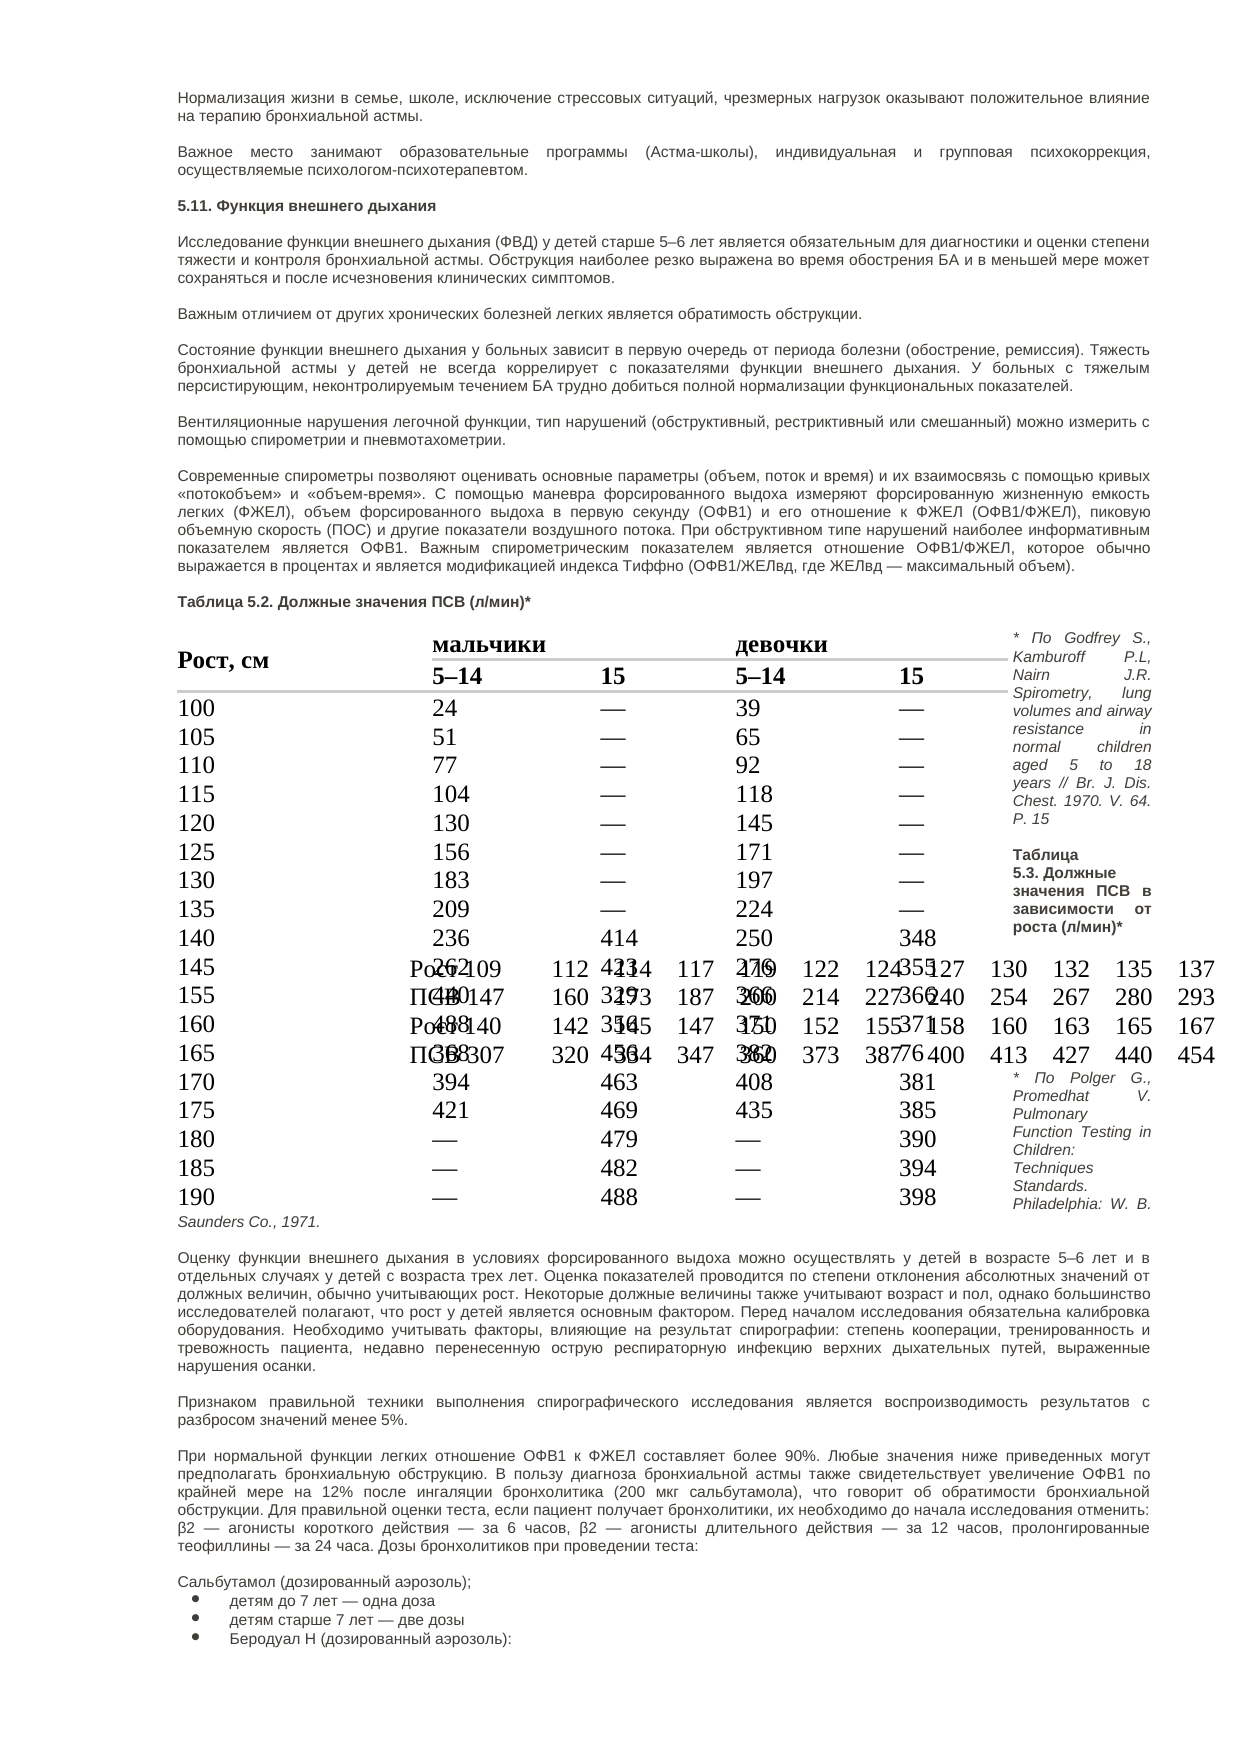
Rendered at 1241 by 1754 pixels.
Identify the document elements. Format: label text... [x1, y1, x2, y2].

list детям до 7 лет — одна доза [192, 1591, 1152, 1610]
table_cell 165 [177, 1038, 409, 1067]
table_cell 320 [551, 1040, 614, 1069]
table_cell 160 [551, 983, 614, 1011]
table_cell 152 [802, 1011, 864, 1040]
table_cell 236 [432, 923, 600, 952]
table_cell 227 [865, 983, 927, 1011]
table_header 122 [802, 954, 864, 982]
text * По Godfrey S., Kamburoff P.L, Nairn J.R. Spirometry, lung volumes and airway resistance in normal children aged 5 to 18 years // Br. J. Dis. Chest. 1970. V. 64. P. 15 [1008, 629, 1152, 827]
table_cell Рост 140 [409, 1011, 551, 1040]
table_cell 463 [600, 1069, 735, 1096]
text * По Polger G., Promedhat V. Pulmonary Function Testing in Children: Techniques Standards. Philadelphia: W. B. Saunders Co., 1971. [177, 1069, 1152, 1231]
table_cell 160 [990, 1011, 1052, 1040]
table_cell 125 [177, 837, 432, 866]
table_cell 142 [551, 1011, 614, 1040]
table_cell 120 [177, 808, 432, 837]
table_cell — [600, 779, 735, 808]
table_cell 209 [432, 894, 600, 923]
table_cell 39 [735, 693, 899, 722]
table_cell 387 [865, 1040, 927, 1069]
table_cell — [432, 1182, 600, 1211]
table_cell 240 [927, 983, 990, 1011]
table_cell 267 [1052, 983, 1115, 1011]
table_header 130 [990, 954, 1052, 982]
table_cell 293 [1178, 983, 1240, 1011]
table_header 114 [614, 954, 677, 982]
table_cell 421 [432, 1096, 600, 1124]
table_cell — [600, 751, 735, 779]
table_header 117 [677, 954, 739, 982]
text Состояние функции внешнего дыхания у больных зависит в первую очередь от периода болезни (обострение, ремиссия). Тяжесть бронхиальной астмы у детей не всегда коррелирует с показателями функции внешнего дыхания. У больных с тяжелым персистирующим, неконтролируемым течением БА трудно добиться полной нормализации функциональных показателей. [177, 341, 1152, 395]
table_cell 160 [177, 1009, 409, 1038]
table_cell — [600, 722, 735, 751]
table_header 124 [865, 954, 927, 982]
table_cell 408 [735, 1067, 899, 1096]
table_cell ПСВ 307 [409, 1040, 551, 1069]
table_cell 190 [177, 1182, 432, 1211]
table_cell 15 [600, 661, 735, 690]
table_cell — [735, 1153, 899, 1182]
table_cell 398 [899, 1182, 1008, 1211]
table_cell — [600, 894, 735, 923]
table_header мальчики [432, 629, 735, 658]
text Таблица 5.2. Должные значения ПСВ (л/мин)* [177, 593, 1152, 611]
table_cell 197 [735, 866, 899, 894]
table_cell 130 [432, 808, 600, 837]
table_header 127 [927, 954, 990, 982]
table_cell 390 [899, 1124, 1008, 1153]
table_cell 5–14 [432, 661, 600, 690]
table_cell 118 [735, 779, 899, 808]
text Признаком правильной техники выполнения спирографического исследования является воспроизводимость результатов с разбросом значений менее 5%. [177, 1393, 1152, 1429]
table_cell 170 [177, 1067, 432, 1096]
text Нормализация жизни в семье, школе, исключение стрессовых ситуаций, чрезмерных нагрузок оказывают положительное влияние на терапию бронхиальной астмы. [177, 89, 1152, 125]
table_cell 183 [432, 866, 600, 894]
table_cell — [432, 1124, 600, 1153]
table_cell 173 [614, 983, 677, 1011]
table_cell 165 [1115, 1011, 1177, 1040]
table_cell 385 [899, 1096, 1008, 1124]
table_cell — [600, 693, 735, 722]
table_cell 348 [899, 923, 1008, 952]
table_cell — [899, 693, 1008, 722]
table_cell 145 [177, 952, 432, 981]
table_cell 147 [677, 1011, 739, 1040]
table_cell — [735, 1124, 899, 1153]
table_header 119 [739, 954, 802, 982]
table_header Рост, см [177, 629, 432, 690]
table_cell 171 [735, 837, 899, 866]
table_cell 145 [614, 1011, 677, 1040]
table_cell 100 [177, 693, 432, 722]
table_cell 145 [735, 808, 899, 837]
table_cell — [899, 837, 1008, 866]
table_cell — [899, 894, 1008, 923]
text При нормальной функции легких отношение ОФВ1 к ФЖЕЛ составляет более 90%. Любые значения ниже приведенных могут предполагать бронхиальную обструкцию. В пользу диагноза бронхиальной астмы также свидетельствует увеличение ОФВ1 по крайней мере на 12% после ингаляции бронхолитика (200 мкг сальбутамола), что говорит об обратимости бронхиальной обструкции. Для правильной оценки теста, если пациент получает бронхолитики, их необходимо до начала исследования отменить: β2 — агонисты короткого действия — за 6 часов, β2 — агонисты длительного действия — за 12 часов, пролонгированные теофиллины — за 24 часа. Дозы бронхолитиков при проведении теста: [177, 1447, 1152, 1555]
table_cell 163 [1052, 1011, 1115, 1040]
table_cell — [600, 808, 735, 837]
table_cell 92 [735, 751, 899, 779]
table_cell 347 [677, 1040, 739, 1069]
table_cell — [899, 779, 1008, 808]
table_cell 175 [177, 1096, 432, 1124]
table_cell 413 [990, 1040, 1052, 1069]
table_cell 488 [600, 1182, 735, 1211]
text Вентиляционные нарушения легочной функции, тип нарушений (обструктивный, рестриктивный или смешанный) можно измерить с помощью спирометрии и пневмотахометрии. [177, 413, 1152, 449]
table_cell 394 [899, 1153, 1008, 1182]
table_cell 155 [177, 981, 432, 1009]
table_cell — [899, 751, 1008, 779]
table_cell 104 [432, 779, 600, 808]
text Сальбутамол (дозированный аэрозоль); [177, 1573, 1152, 1591]
table_cell 373 [802, 1040, 864, 1069]
table_cell 77 [432, 751, 600, 779]
table_cell — [735, 1182, 899, 1211]
table_cell 5–14 [735, 661, 899, 690]
table_cell 167 [1178, 1011, 1240, 1040]
table_cell 414 [600, 923, 735, 952]
text Исследование функции внешнего дыхания (ФВД) у детей старше 5–6 лет является обязательным для диагностики и оценки степени тяжести и контроля бронхиальной астмы. Обструкция наиболее резко выражена во время обострения БА и в меньшей мере может сохраняться и после исчезновения клинических симптомов. [177, 233, 1152, 287]
table_cell 65 [735, 722, 899, 751]
table_cell — [899, 866, 1008, 894]
table_cell 334 [614, 1040, 677, 1069]
table_cell 105 [177, 722, 432, 751]
table_cell 454 [1178, 1040, 1240, 1069]
text Оценку функции внешнего дыхания в условиях форсированного выдоха можно осуществлять у детей в возрасте 5–6 лет и в отдельных случаях у детей с возраста трех лет. Оценка показателей проводится по степени отклонения абсолютных значений от должных величин, обычно учитывающих рост. Некоторые должные величины также учитывают возраст и пол, однако большинство исследователей полагают, что рост у детей является основным фактором. Перед началом исследования обязательна калибровка оборудования. Необходимо учитывать факторы, влияющие на результат спирографии: степень кооперации, тренированность и тревожность пациента, недавно перенесенную острую респираторную инфекцию верхних дыхательных путей, выраженные нарушения осанки. [177, 1249, 1152, 1375]
table_cell 24 [432, 693, 600, 722]
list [192, 1610, 1152, 1629]
table_cell — [432, 1153, 600, 1182]
table_cell ПСВ 147 [409, 983, 551, 1011]
table_cell — [899, 808, 1008, 837]
table_cell 435 [735, 1096, 899, 1124]
table_cell 224 [735, 894, 899, 923]
table_cell 187 [677, 983, 739, 1011]
table_cell 280 [1115, 983, 1177, 1011]
table_cell 156 [432, 837, 600, 866]
table_cell 110 [177, 751, 432, 779]
list Беродуал Н (дозированный аэрозоль): [192, 1629, 1152, 1649]
table_cell 51 [432, 722, 600, 751]
table_cell — [600, 866, 735, 894]
table_cell 180 [177, 1124, 432, 1153]
text Современные спирометры позволяют оценивать основные параметры (объем, поток и время) и их взаимосвязь с помощью кривых «потокобъем» и «объем-время». С помощью маневра форсированного выдоха измеряют форсированную жизненную емкость легких (ФЖЕЛ), объем форсированного выдоха в первую секунду (ОФВ1) и его отношение к ФЖЕЛ (ОФВ1/ФЖЕЛ), пиковую объемную скорость (ПОС) и другие показатели воздушного потока. При обструктивном типе нарушений наиболее информативным показателем является ОФВ1. Важным спирометрическим показателем является отношение ОФВ1/ФЖЕЛ, которое обычно выражается в процентах и является модификацией индекса Тиффно (ОФВ1/ЖЕЛвд, где ЖЕЛвд — максимальный объем). [177, 467, 1152, 575]
table_cell 394 [432, 1069, 600, 1096]
table_header девочки [735, 629, 1008, 658]
table_header 135 [1115, 954, 1177, 982]
table_cell 150 [739, 1011, 802, 1040]
table_cell 360 [739, 1040, 802, 1069]
text 5.11. Функция внешнего дыхания [177, 197, 1152, 215]
text Таблица 5.3. Должные значения ПСВ в зависимости от роста (л/мин)* [1008, 846, 1152, 936]
table_cell 250 [735, 923, 899, 952]
table_cell — [899, 722, 1008, 751]
table_cell 254 [990, 983, 1052, 1011]
table_cell 479 [600, 1124, 735, 1153]
table_cell 185 [177, 1153, 432, 1182]
text Важное место занимают образовательные программы (Астма-школы), индивидуальная и групповая психокоррекция, осуществляемые психологом-психотерапевтом. [177, 143, 1152, 179]
table_cell 214 [802, 983, 864, 1011]
table_cell 158 [927, 1011, 990, 1040]
table_cell 140 [177, 923, 432, 952]
table_header 132 [1052, 954, 1115, 982]
table_header 112 [551, 954, 614, 982]
table_cell 440 [1115, 1040, 1177, 1069]
table_header 137 [1178, 954, 1240, 982]
table_cell 155 [865, 1011, 927, 1040]
text Важным отличием от других хронических болезней легких является обратимость обструкции. [177, 305, 1152, 323]
table_cell 482 [600, 1153, 735, 1182]
table_cell 469 [600, 1096, 735, 1124]
table_cell 200 [739, 983, 802, 1011]
table_cell 15 [899, 661, 1008, 690]
table_cell 381 [899, 1069, 1008, 1096]
table_header Рост 109 [409, 954, 551, 982]
table_cell 130 [177, 866, 432, 894]
table_cell 427 [1052, 1040, 1115, 1069]
table_cell 400 [927, 1040, 990, 1069]
table_cell — [600, 837, 735, 866]
table_cell 135 [177, 894, 432, 923]
table_cell 115 [177, 779, 432, 808]
